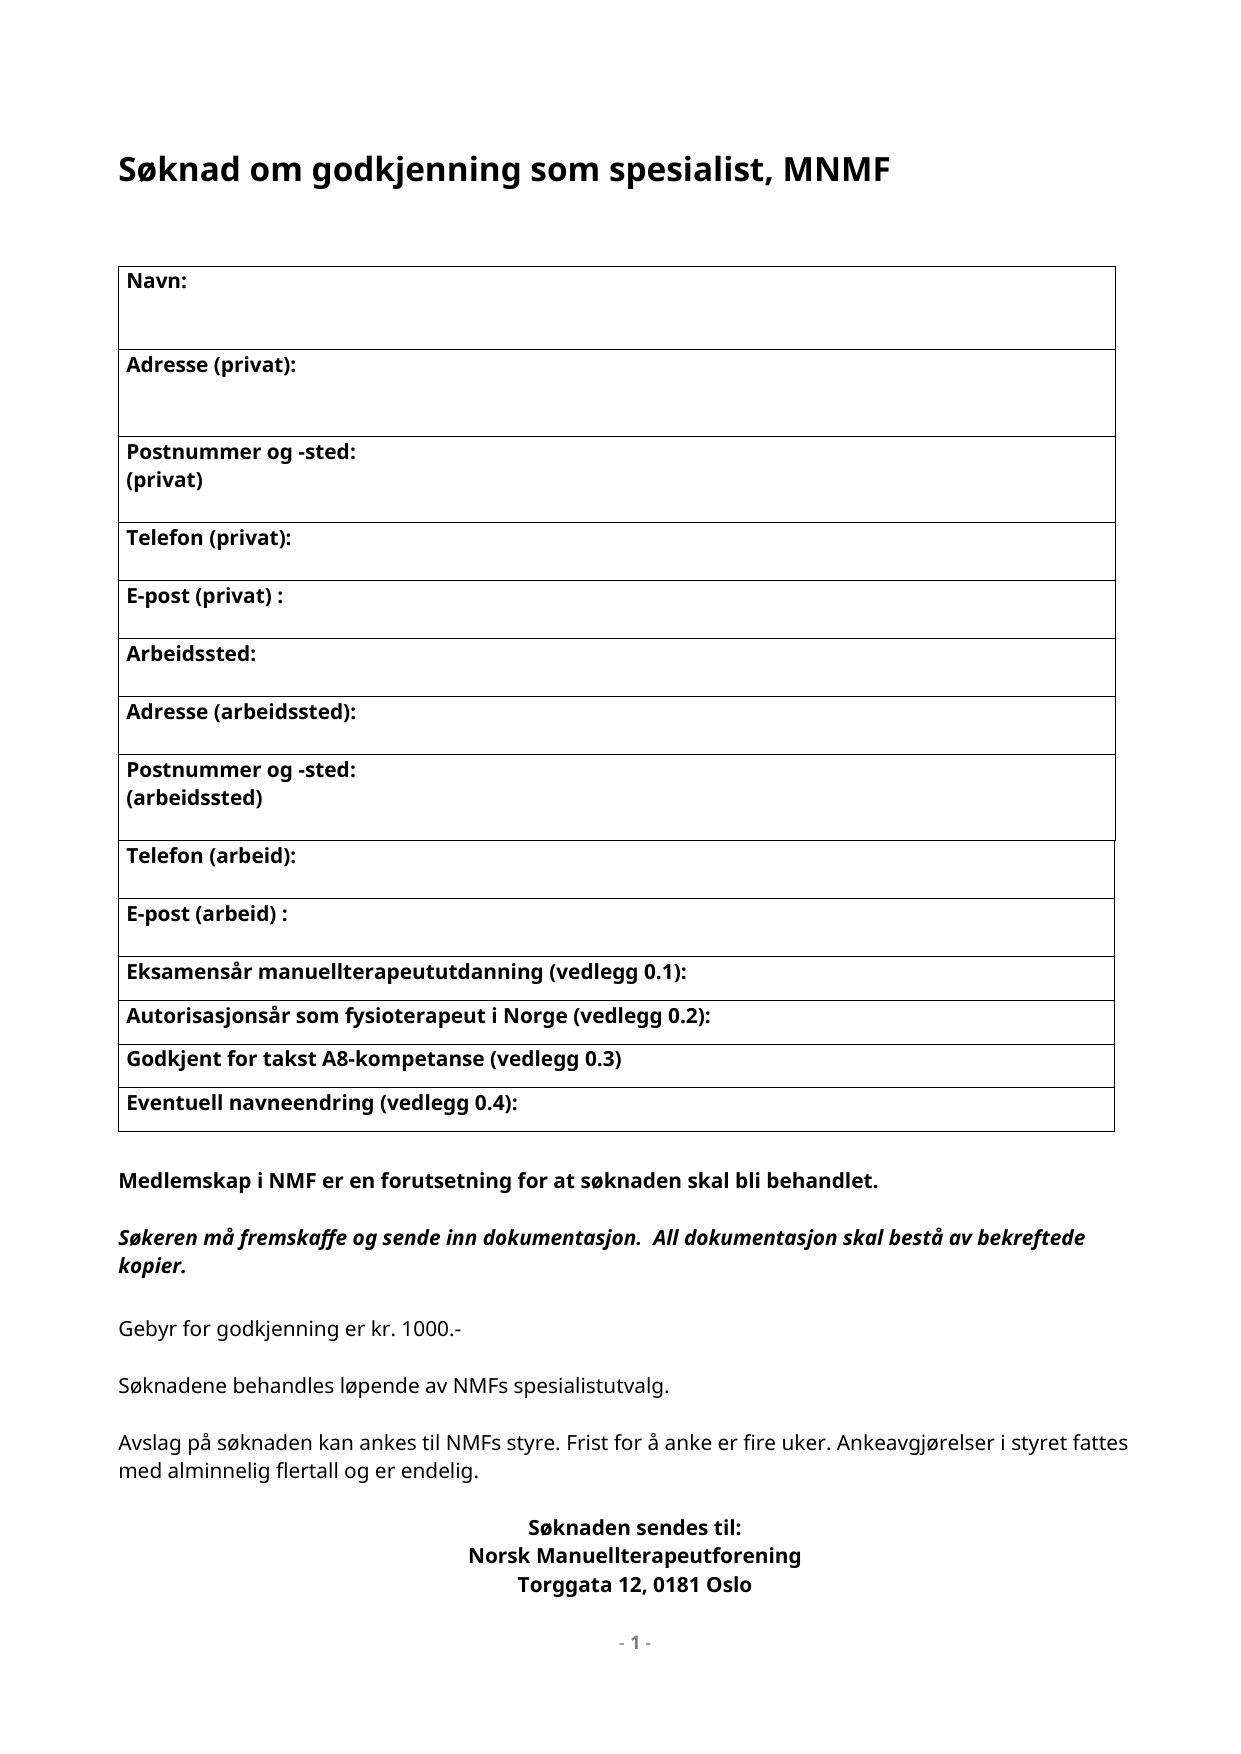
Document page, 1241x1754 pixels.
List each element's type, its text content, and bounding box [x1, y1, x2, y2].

table_cell Autorisasjonsår som fysioterapeut i Norge (vedlegg 0.2): [119, 1001, 1114, 1043]
table_cell Eventuell navneendring (vedlegg 0.4): [119, 1088, 1114, 1131]
table_cell Eksamensår manuellterapeututdanning (vedlegg 0.1): [119, 957, 1114, 1000]
table_cell Adresse (arbeidssted): [119, 697, 1115, 754]
text Søknadene behandles løpende av NMFs spesialistutvalg. [118, 1371, 1152, 1399]
text Torggata 12, 0181 Oslo [118, 1570, 1152, 1598]
table_cell Postnummer og -sted: (privat) [119, 437, 1115, 522]
table_header Navn: [119, 267, 1115, 349]
table_cell E-post (privat) : [119, 581, 1115, 638]
text Søknaden sendes til: [118, 1513, 1152, 1542]
table_cell E-post (arbeid) : [119, 899, 1114, 956]
text Medlemskap i NMF er en forutsetning for at søknaden skal bli behandlet. [118, 1166, 1152, 1194]
table_cell Telefon (arbeid): [119, 841, 1114, 898]
text Søknad om godkjenning som spesialist, MNMF [118, 146, 1152, 192]
table_cell Telefon (privat): [119, 523, 1115, 580]
text Avslag på søknaden kan ankes til NMFs styre. Frist for å anke er fire uker. Ankeavgjørelser i styret fattes med alminnelig flertall og er endelig. [118, 1428, 1152, 1485]
table_cell Arbeidssted: [119, 639, 1115, 696]
text Søkeren må fremskaffe og sende inn dokumentasjon. All dokumentasjon skal bestå av bekreftede kopier. [118, 1223, 1152, 1280]
text Norsk Manuellterapeutforening [118, 1542, 1152, 1570]
text Gebyr for godkjenning er kr. 1000.- [118, 1314, 1152, 1342]
table_cell Godkjent for takst A8-kompetanse (vedlegg 0.3) [119, 1045, 1114, 1087]
table_cell Postnummer og -sted: (arbeidssted) [119, 755, 1115, 840]
table_cell Adresse (privat): [119, 350, 1115, 436]
